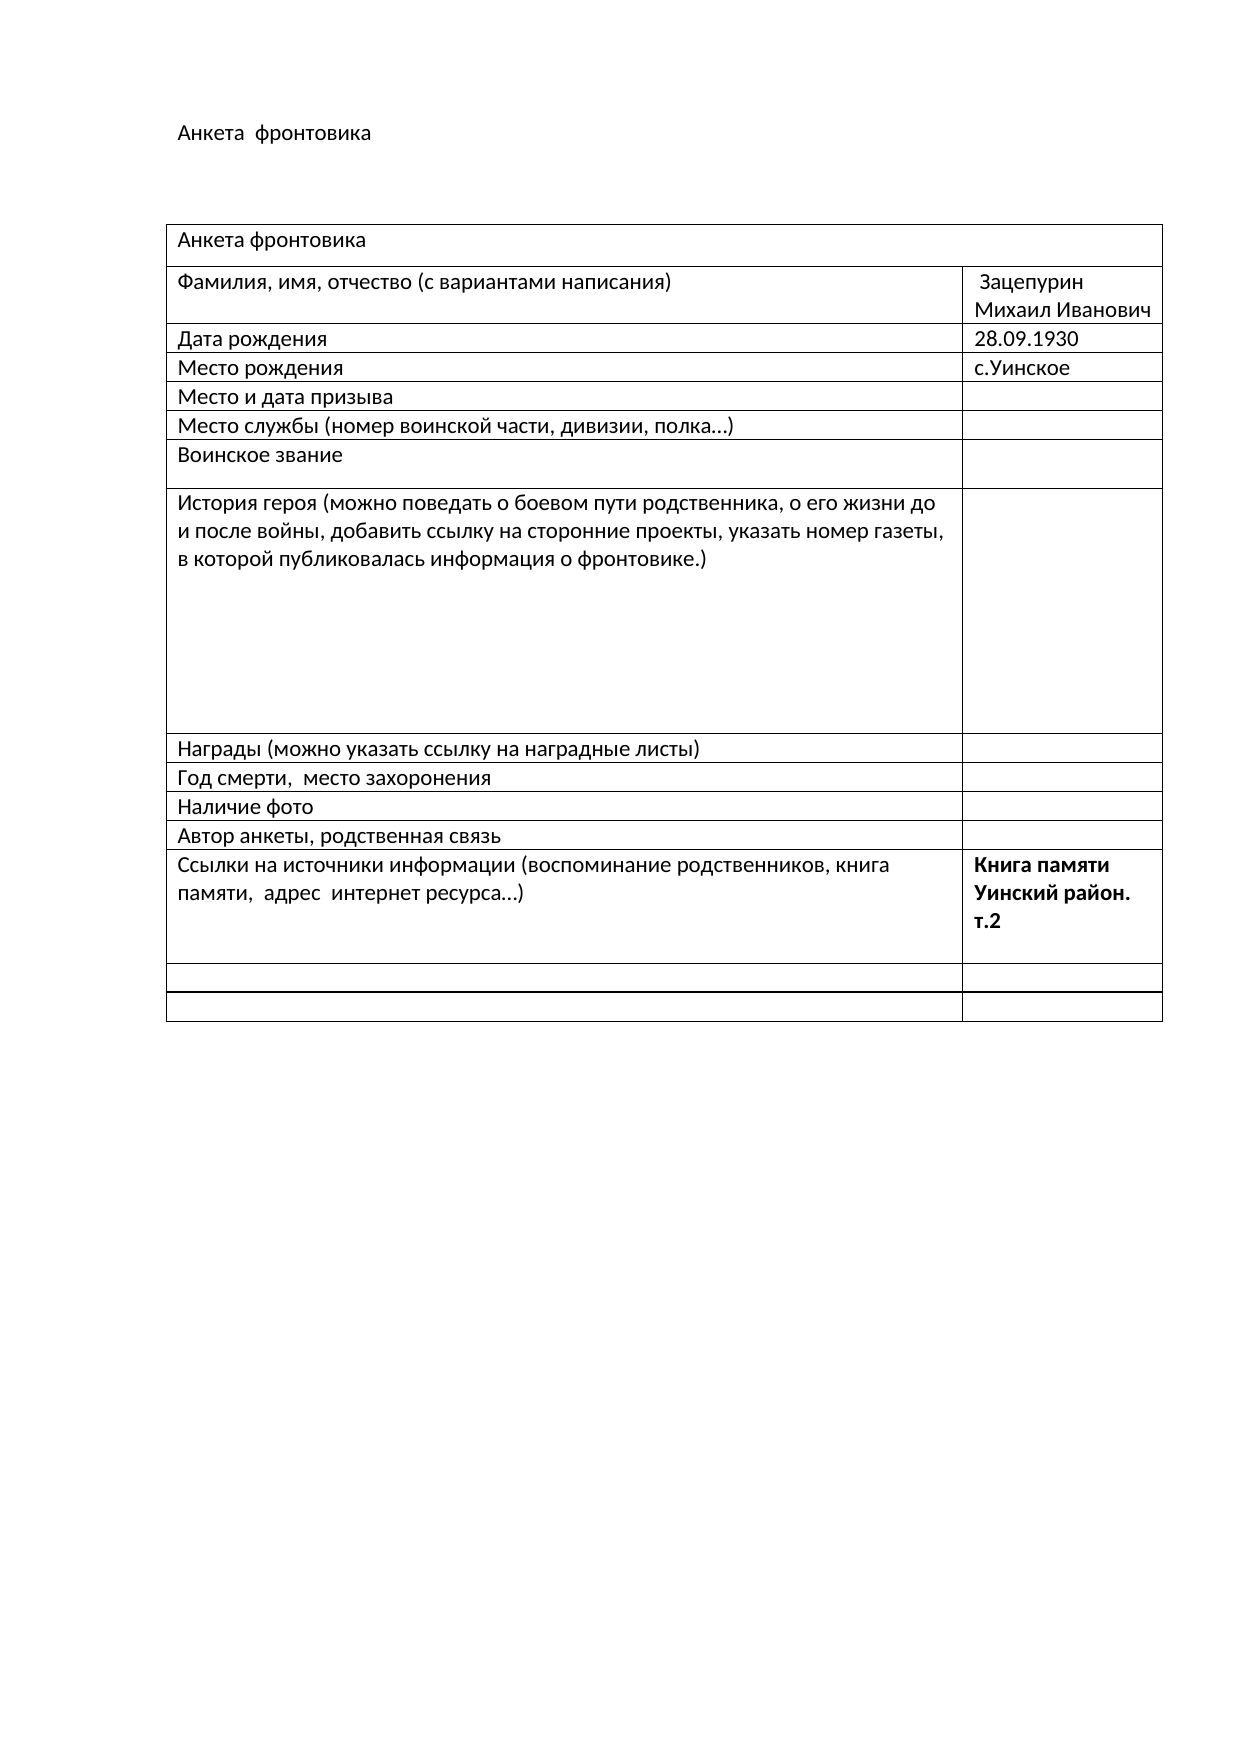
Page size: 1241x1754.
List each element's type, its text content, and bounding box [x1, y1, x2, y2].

table_cell Книга памяти Уинский район. т.2 [963, 850, 1162, 962]
table_cell История героя (можно поведать о боевом пути родственника, о его жизни до и после войны, добавить ссылку на сторонние проекты, указать номер газеты, в которой публиковалась информация о фронтовике.) [167, 489, 962, 733]
table_cell [963, 964, 1162, 991]
table_cell [963, 734, 1162, 762]
table_cell [963, 440, 1162, 487]
table_cell Наличие фото [167, 792, 962, 820]
text Анкета фронтовика [177, 118, 1152, 146]
table_cell Год смерти, место захоронения [167, 763, 962, 791]
table_cell [963, 993, 1162, 1021]
table_cell [963, 763, 1162, 791]
table_cell Дата рождения [167, 324, 962, 352]
table_cell [963, 821, 1162, 849]
table_cell Ссылки на источники информации (воспоминание родственников, книга памяти, адрес интернет ресурса…) [167, 850, 962, 962]
table_cell [167, 993, 962, 1021]
table_cell [963, 792, 1162, 820]
table_cell Воинское звание [167, 440, 962, 487]
table_cell Место рождения [167, 353, 962, 381]
table_cell [963, 489, 1162, 733]
table_cell 28.09.1930 [963, 324, 1162, 352]
table_cell Фамилия, имя, отчество (с вариантами написания) [167, 267, 962, 323]
table_cell Награды (можно указать ссылку на наградные листы) [167, 734, 962, 762]
table_cell Место и дата призыва [167, 382, 962, 410]
table_cell Зацепурин Михаил Иванович [963, 267, 1162, 323]
table_cell [167, 964, 962, 991]
table_cell Место службы (номер воинской части, дивизии, полка…) [167, 411, 962, 439]
table_cell с.Уинское [963, 353, 1162, 381]
table_cell Автор анкеты, родственная связь [167, 821, 962, 849]
table_header Анкета фронтовика [167, 225, 1162, 266]
table_cell [963, 382, 1162, 410]
table_cell [963, 411, 1162, 439]
